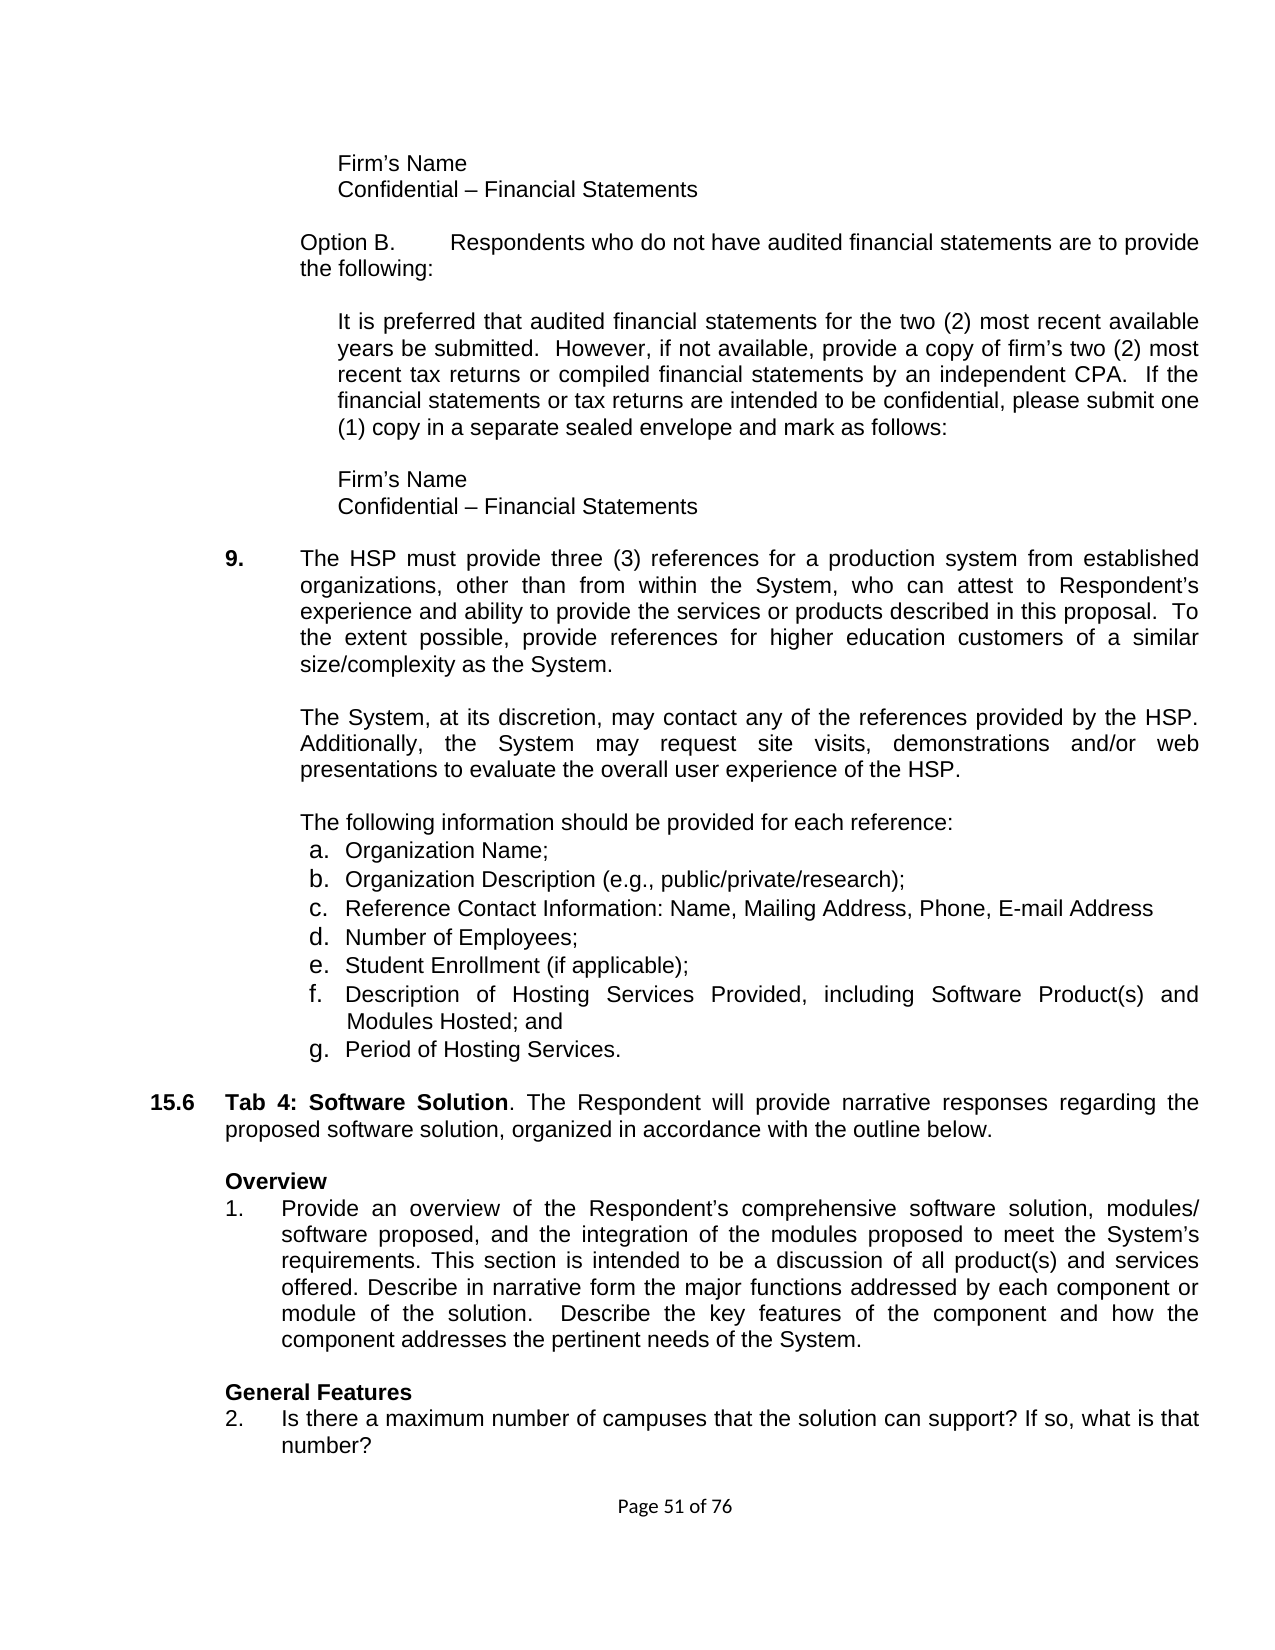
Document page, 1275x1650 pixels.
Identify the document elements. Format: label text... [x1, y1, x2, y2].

list Description of Hosting Services Provided, including Software Product(s) and Modules Hosted; and [309, 979, 1200, 1034]
text Firm’s Name [337, 466, 1200, 493]
list Organization Name; [309, 835, 1200, 864]
text Confidential – Financial Statements [337, 493, 1200, 519]
text Firm’s Name [337, 150, 1200, 176]
list Tab 4: Software Solution. The Respondent will provide narrative responses regarding the proposed software solution, organized in accordance with the outline below. [150, 1089, 1200, 1142]
list Provide an overview of the Respondent’s comprehensive software solution, modules/ software proposed, and the integration of the modules proposed to meet the System’s requirements. This section is intended to be a discussion of all product(s) and services offered. Describe in narrative form the major functions addressed by each component or module of the solution. Describe the key features of the component and how the component addresses the pertinent needs of the System. [225, 1194, 1200, 1353]
list Student Enrollment (if applicable); [309, 950, 1200, 979]
text The System, at its discretion, may contact any of the references provided by the HSP. Additionally, the System may request site visits, demonstrations and/or web presentations to evaluate the overall user experience of the HSP. [300, 703, 1200, 782]
text Option B. Respondents who do not have audited financial statements are to provide the following: [300, 229, 1200, 282]
list Reference Contact Information: Name, Mailing Address, Phone, E-mail Address [309, 893, 1200, 921]
text Overview [225, 1168, 1200, 1194]
text The following information should be provided for each reference: [300, 809, 1200, 835]
list Number of Employees; [309, 921, 1200, 950]
list Is there a maximum number of campuses that the solution can support? If so, what is that number? [225, 1405, 1200, 1458]
list Organization Description (e.g., public/private/research); [309, 864, 1200, 893]
list The HSP must provide three (3) references for a production system from established organizations, other than from within the System, who can attest to Respondent’s experience and ability to provide the services or products described in this proposal. To the extent possible, provide references for higher education customers of a similar size/complexity as the System. [225, 545, 1200, 677]
text General Features [225, 1379, 1200, 1405]
text It is preferred that audited financial statements for the two (2) most recent available years be submitted. However, if not available, provide a copy of firm’s two (2) most recent tax returns or compiled financial statements by an independent CPA. If the financial statements or tax returns are intended to be confidential, please submit one (1) copy in a separate sealed envelope and mark as follows: [337, 308, 1200, 440]
list Period of Hosting Services. [309, 1034, 1200, 1063]
text Confidential – Financial Statements [337, 176, 1200, 203]
